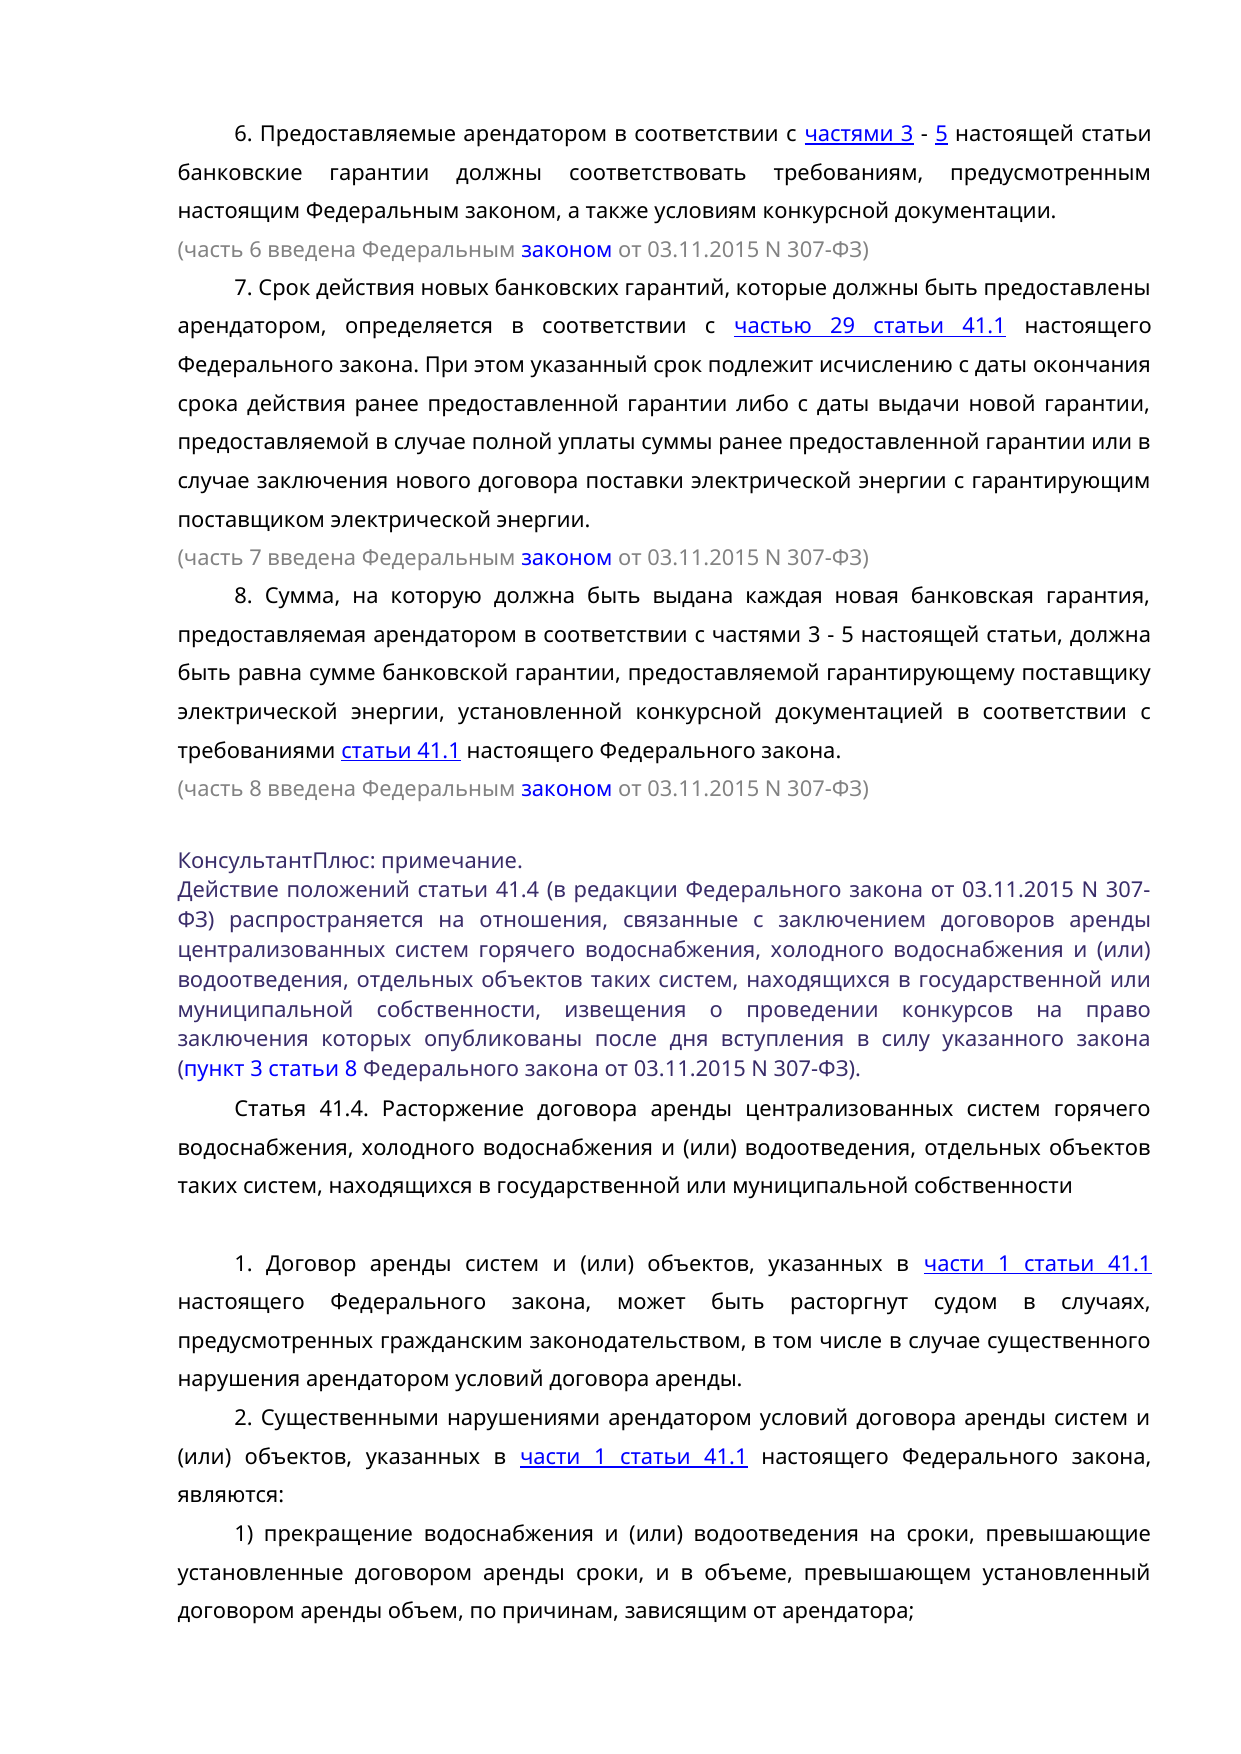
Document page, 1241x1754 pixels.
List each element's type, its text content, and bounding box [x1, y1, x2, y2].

text 8. Сумма, на которую должна быть выдана каждая новая банковская гарантия, предоставляемая арендатором в соответствии с частями 3 - 5 настоящей статьи, должна быть равна сумме банковской гарантии, предоставляемой гарантирующему поставщику электрической энергии, установленной конкурсной документацией в соответствии с требованиями статьи 41.1 настоящего Федерального закона. [177, 580, 1152, 764]
text 6. Предоставляемые арендатором в соответствии с частями 3 - 5 настоящей статьи банковские гарантии должны соответствовать требованиям, предусмотренным настоящим Федеральным законом, а также условиям конкурсной документации. [177, 118, 1152, 225]
text 7. Срок действия новых банковских гарантий, которые должны быть предоставлены арендатором, определяется в соответствии с частью 29 статьи 41.1 настоящего Федерального закона. При этом указанный срок подлежит исчислению с даты окончания срока действия ранее предоставленной гарантии либо с даты выдачи новой гарантии, предоставляемой в случае полной уплаты суммы ранее предоставленной гарантии или в случае заключения нового договора поставки электрической энергии с гарантирующим поставщиком электрической энергии. [177, 272, 1152, 533]
text Статья 41.4. Расторжение договора аренды централизованных систем горячего водоснабжения, холодного водоснабжения и (или) водоотведения, отдельных объектов таких систем, находящихся в государственной или муниципальной собственности [177, 1093, 1152, 1200]
text (часть 6 введена Федеральным законом от 03.11.2015 N 307-ФЗ) [177, 234, 1152, 264]
text 1) прекращение водоснабжения и (или) водоотведения на сроки, превышающие установленные договором аренды сроки, и в объеме, превышающем установленный договором аренды объем, по причинам, зависящим от арендатора; [177, 1518, 1152, 1625]
text (часть 8 введена Федеральным законом от 03.11.2015 N 307-ФЗ) [177, 773, 1152, 803]
text КонсультантПлюс: примечание. [177, 844, 1152, 874]
text 2. Существенными нарушениями арендатором условий договора аренды систем и (или) объектов, указанных в части 1 статьи 41.1 настоящего Федерального закона, являются: [177, 1402, 1152, 1509]
text Действие положений статьи 41.4 (в редакции Федерального закона от 03.11.2015 N 307-ФЗ) распространяется на отношения, связанные с заключением договоров аренды централизованных систем горячего водоснабжения, холодного водоснабжения и (или) водоотведения, отдельных объектов таких систем, находящихся в государственной или муниципальной собственности, извещения о проведении конкурсов на право заключения которых опубликованы после дня вступления в силу указанного закона (пункт 3 статьи 8 Федерального закона от 03.11.2015 N 307-ФЗ). [177, 874, 1152, 1083]
text (часть 7 введена Федеральным законом от 03.11.2015 N 307-ФЗ) [177, 542, 1152, 572]
text 1. Договор аренды систем и (или) объектов, указанных в части 1 статьи 41.1 настоящего Федерального закона, может быть расторгнут судом в случаях, предусмотренных гражданским законодательством, в том числе в случае существенного нарушения арендатором условий договора аренды. [177, 1247, 1152, 1393]
